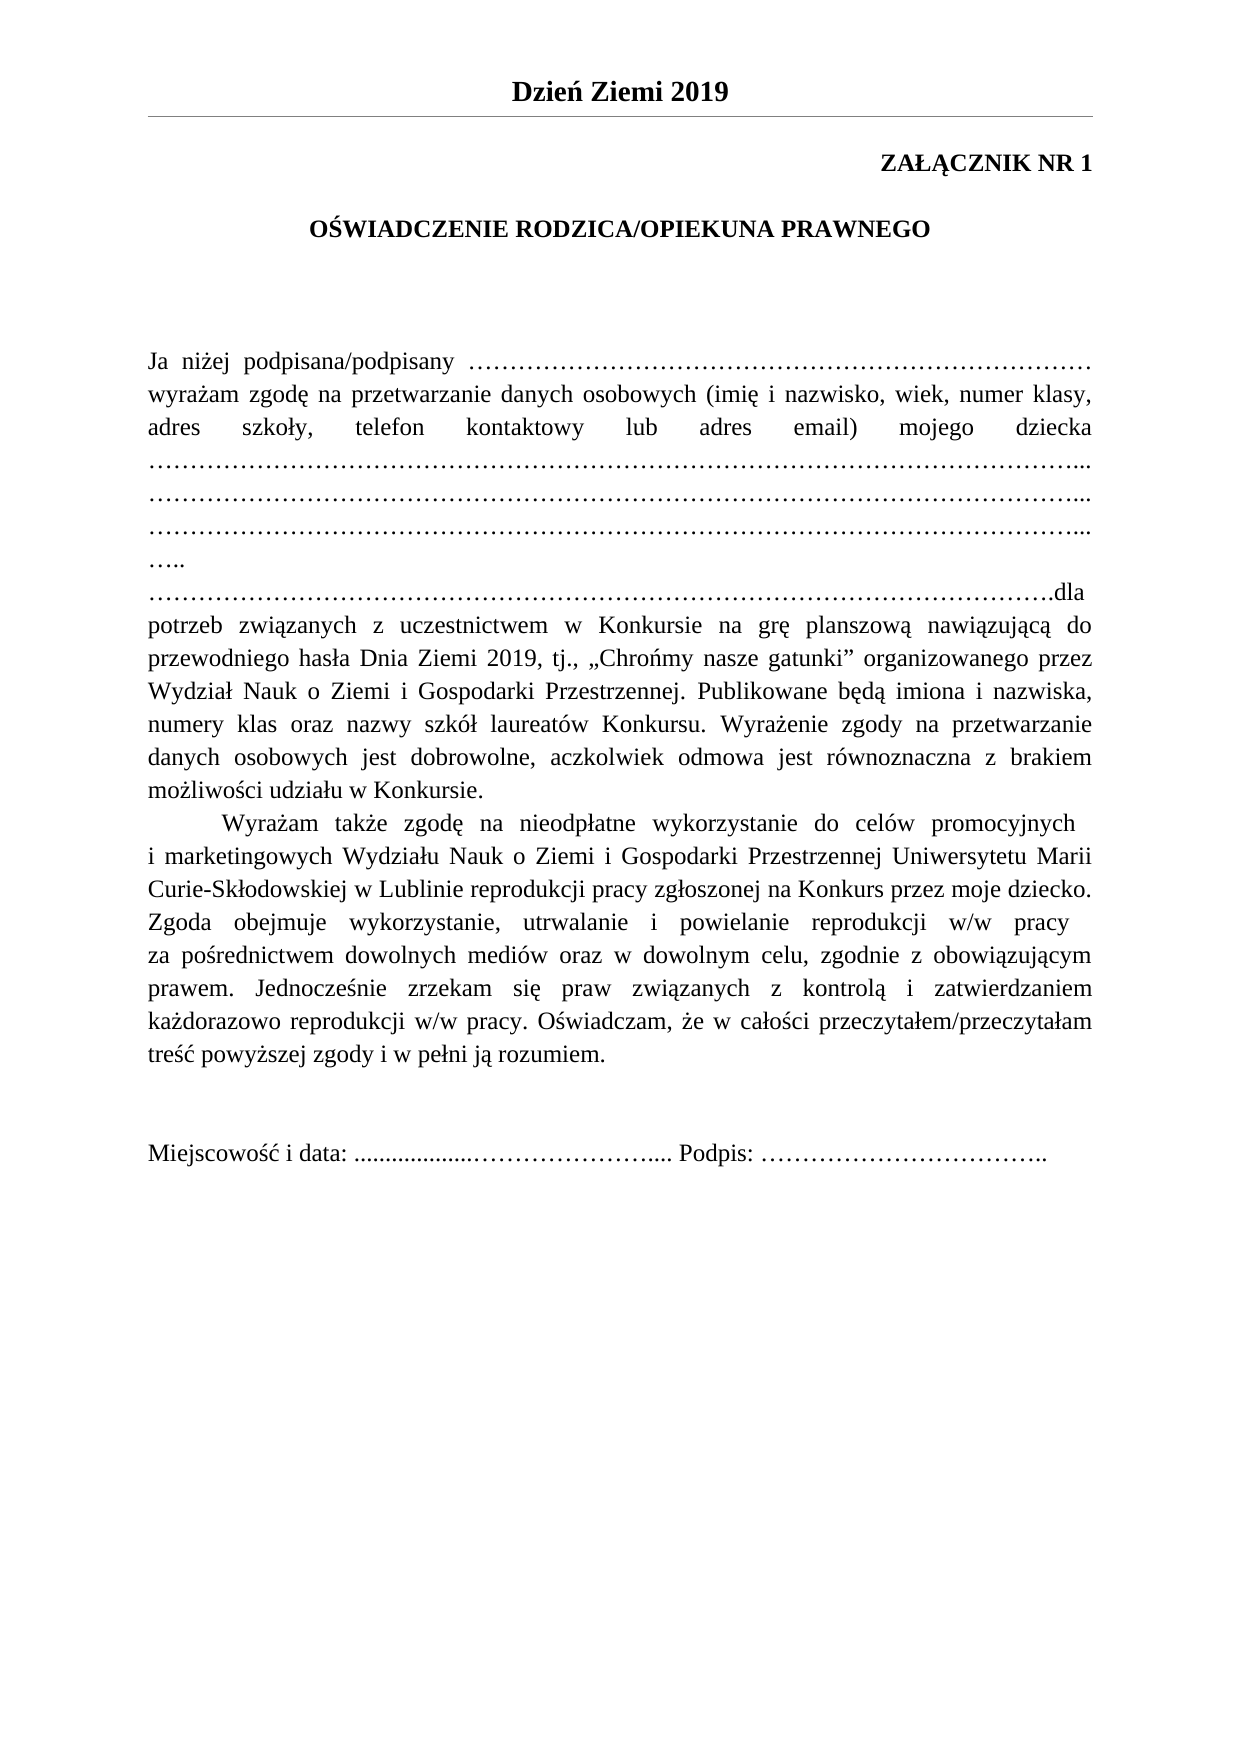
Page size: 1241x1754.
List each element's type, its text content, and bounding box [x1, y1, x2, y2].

text Wyrażam także zgodę na nieodpłatne wykorzystanie do celów promocyjnych i marketingowych Wydziału Nauk o Ziemi i Gospodarki Przestrzennej Uniwersytetu Marii Curie-Skłodowskiej w Lublinie reprodukcji pracy zgłoszonej na Konkurs przez moje dziecko. Zgoda obejmuje wykorzystanie, utrwalanie i powielanie reprodukcji w/w pracy za pośrednictwem dowolnych mediów oraz w dowolnym celu, zgodnie z obowiązującym prawem. Jednocześnie zrzekam się praw związanych z kontrolą i zatwierdzaniem każdorazowo reprodukcji w/w pracy. Oświadczam, że w całości przeczytałem/przeczytałam treść powyższej zgody i w pełni ją rozumiem. [148, 808, 1093, 1068]
text ZAŁĄCZNIK NR 1 [148, 148, 1093, 176]
text Ja niżej podpisana/podpisany ………………………………………………………………… wyrażam zgodę na przetwarzanie danych osobowych (imię i nazwisko, wiek, numer klasy, adres szkoły, telefon kontaktowy lub adres email) mojego dziecka …………………………………………………………………………………………………...…………………………………………………………………………………………………...…………………………………………………………………………………………………...…..……………………………………………………………………………………………….dla potrzeb związanych z uczestnictwem w Konkursie na grę planszową nawiązującą do przewodniego hasła Dnia Ziemi 2019, tj., „Chrońmy nasze gatunki” organizowanego przez Wydział Nauk o Ziemi i Gospodarki Przestrzennej. Publikowane będą imiona i nazwiska, numery klas oraz nazwy szkół laureatów Konkursu. Wyrażenie zgody na przetwarzanie danych osobowych jest dobrowolne, aczkolwiek odmowa jest równoznaczna z brakiem możliwości udziału w Konkursie. [148, 346, 1093, 804]
text Miejscowość i data: ...................………………….... Podpis: …………………………….. [148, 1138, 1093, 1167]
text OŚWIADCZENIE RODZICA/OPIEKUNA PRAWNEGO [148, 214, 1093, 242]
